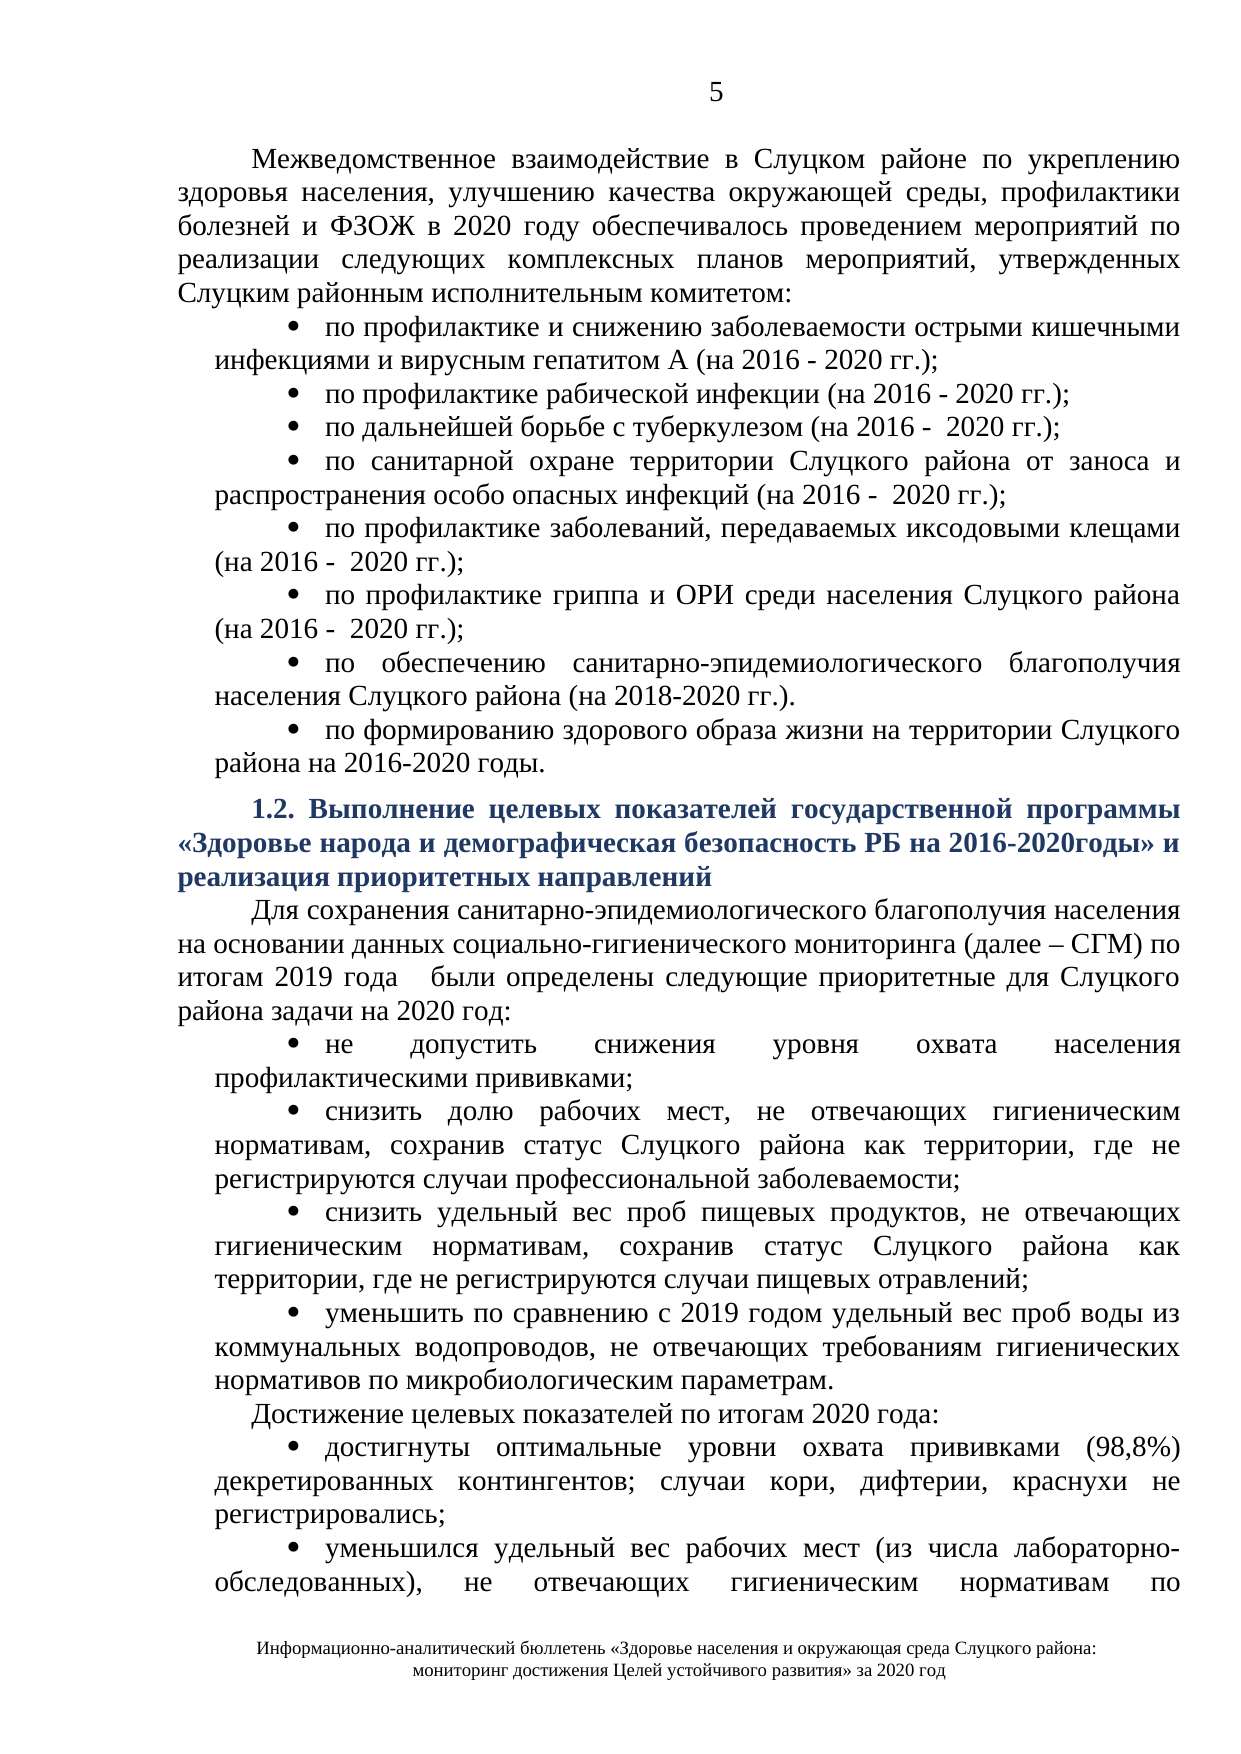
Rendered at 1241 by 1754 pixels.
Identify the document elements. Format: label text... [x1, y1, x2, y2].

list по обеспечению санитарно-эпидемиологического благополучия населения Слуцкого района (на 2018-2020 гг.). [214, 645, 1181, 712]
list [214, 1530, 1181, 1597]
list достигнуты оптимальные уровни охвата прививками (98,8%) декретированных контингентов; случаи кори, дифтерии, краснухи не регистрировались; [214, 1429, 1181, 1530]
list по санитарной охране территории Слуцкого района от заноса и распространения особо опасных инфекций (на 2016 - 2020 гг.); [214, 443, 1181, 510]
list по профилактике заболеваний, передаваемых иксодовыми клещами (на 2016 - 2020 гг.); [214, 510, 1181, 577]
list не допустить снижения уровня охвата населения профилактическими прививками; [214, 1026, 1181, 1093]
list по дальнейшей борьбе с туберкулезом (на 2016 - 2020 гг.); [214, 409, 1181, 443]
text Межведомственное взаимодействие в Слуцком районе по укреплению здоровья населения, улучшению качества окружающей среды, профилактики болезней и ФЗОЖ в 2020 году обеспечивалось проведением мероприятий по реализации следующих комплексных планов мероприятий, утвержденных Слуцким районным исполнительным комитетом: [177, 141, 1181, 309]
list уменьшить по сравнению с 2019 годом удельный вес проб воды из коммунальных водопроводов, не отвечающих требованиям гигиенических нормативов по микробиологическим параметрам. [214, 1295, 1181, 1396]
list по профилактике гриппа и ОРИ среди населения Слуцкого района (на 2016 - 2020 гг.); [214, 577, 1181, 645]
text Для сохранения санитарно-эпидемиологического благополучия населения на основании данных социально-гигиенического мониторинга (далее – СГМ) по итогам 2019 года были определены следующие приоритетные для Слуцкого района задачи на 2020 год: [177, 892, 1181, 1026]
list снизить долю рабочих мест, не отвечающих гигиеническим нормативам, сохранив статус Слуцкого района как территории, где не регистрируются случаи профессиональной заболеваемости; [214, 1093, 1181, 1194]
list по профилактике рабической инфекции (на 2016 - 2020 гг.); [214, 376, 1181, 409]
text Достижение целевых показателей по итогам 2020 года: [177, 1396, 1181, 1429]
subtitle 1.2. Выполнение целевых показателей государственной программы «Здоровье народа и демографическая безопасность РБ на 2016-2020годы» и реализация приоритетных направлений [177, 792, 1181, 892]
list снизить удельный вес проб пищевых продуктов, не отвечающих гигиеническим нормативам, сохранив статус Слуцкого района как территории, где не регистрируются случаи пищевых отравлений; [214, 1194, 1181, 1295]
list по формированию здорового образа жизни на территории Слуцкого района на 2016-2020 годы. [214, 712, 1181, 779]
list по профилактике и снижению заболеваемости острыми кишечными инфекциями и вирусным гепатитом А (на 2016 - 2020 гг.); [214, 309, 1181, 376]
